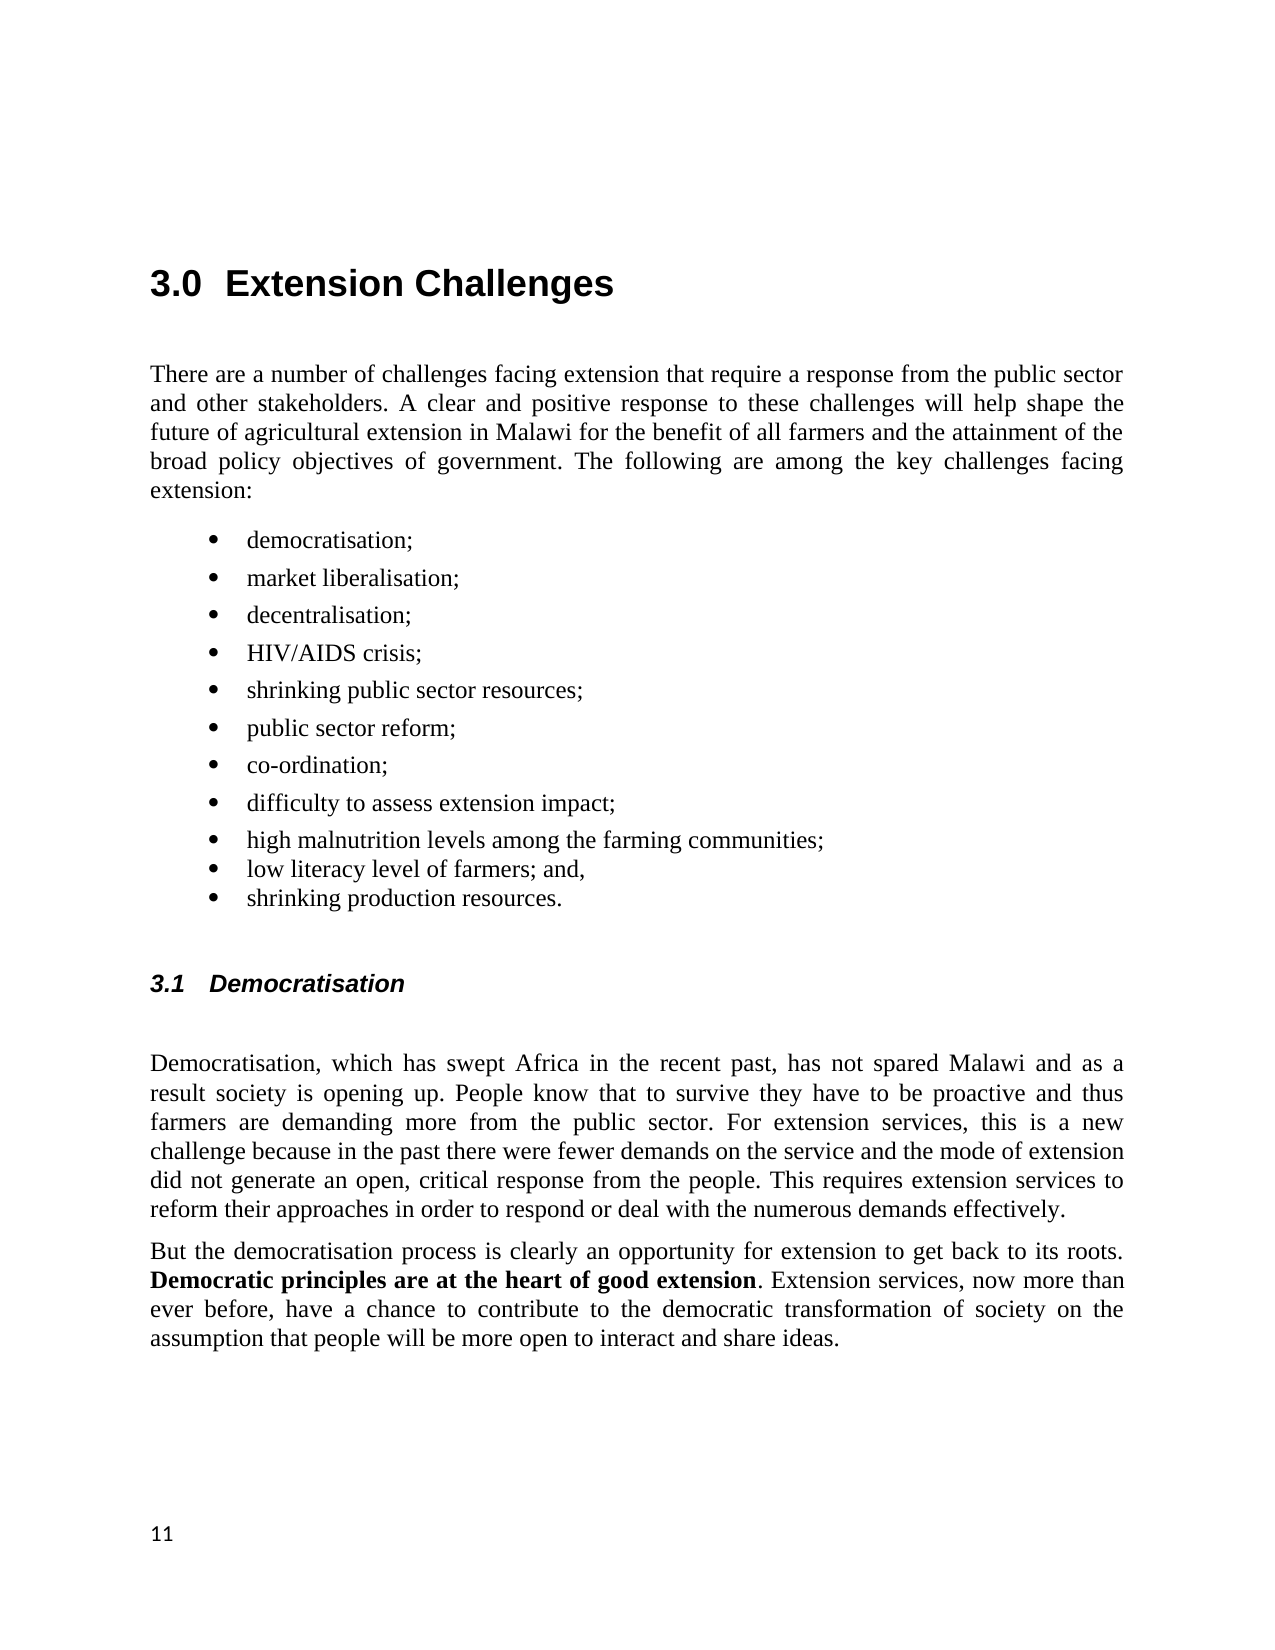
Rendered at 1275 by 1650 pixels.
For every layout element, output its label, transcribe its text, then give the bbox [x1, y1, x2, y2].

text 3.1 Democratisation [150, 969, 1125, 998]
text But the democratisation process is clearly an opportunity for extension to get back to its roots. Democratic principles are at the heart of good extension. Extension services, now more than ever before, have a chance to contribute to the democratic transformation of society on the assumption that people will be more open to interact and share ideas. [150, 1236, 1125, 1352]
text  decentralisation; [209, 592, 1125, 629]
text Democratisation, which has swept Africa in the recent past, has not spared Malawi and as a result society is opening up. People know that to survive they have to be proactive and thus farmers are demanding more from the public sector. For extension services, this is a new challenge because in the past there were fewer demands on the service and the mode of extension did not generate an open, critical response from the people. This requires extension services to reform their approaches in order to respond or deal with the numerous demands effectively. [150, 1048, 1125, 1223]
text  market liberalisation; [209, 554, 1125, 592]
text There are a number of challenges facing extension that require a response from the public sector and other stakeholders. A clear and positive response to these challenges will help shape the future of agricultural extension in Malawi for the benefit of all farmers and the attainment of the broad policy objectives of government. The following are among the key challenges facing extension: [150, 358, 1125, 504]
text  HIV/AIDS crisis; [209, 629, 1125, 667]
text  high malnutrition levels among the farming communities; [209, 817, 1125, 854]
text  difficulty to assess extension impact; [209, 779, 1125, 817]
text  democratisation; [209, 517, 1125, 554]
text  shrinking public sector resources; [209, 667, 1125, 704]
text  shrinking production resources. [209, 883, 1125, 912]
text  co-ordination; [209, 742, 1125, 779]
text  public sector reform; [209, 704, 1125, 742]
text 3.0 Extension Challenges [150, 261, 1125, 304]
text  low literacy level of farmers; and, [209, 854, 1125, 883]
